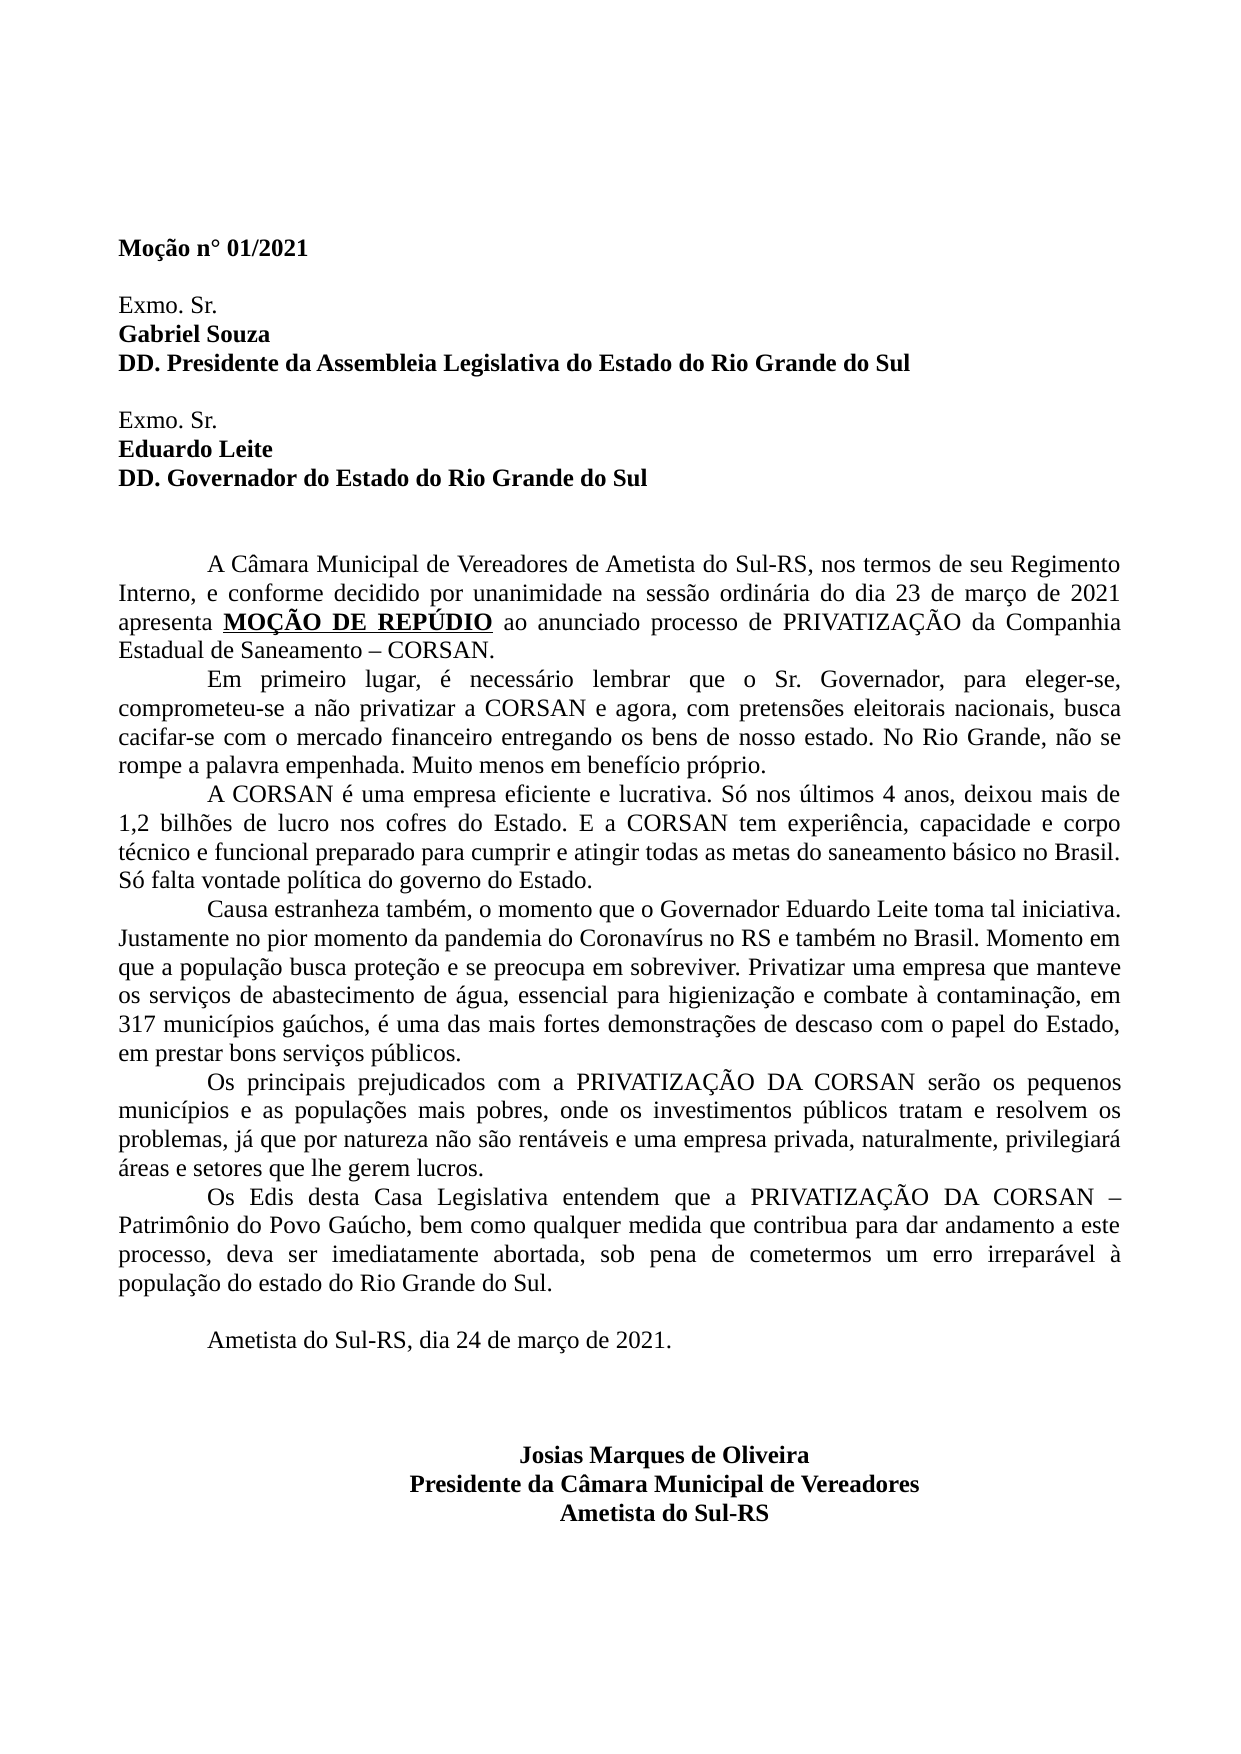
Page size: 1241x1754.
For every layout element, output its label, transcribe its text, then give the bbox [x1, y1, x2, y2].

text Gabriel Souza [118, 319, 1122, 348]
text Eduardo Leite [118, 434, 1122, 463]
text Os Edis desta Casa Legislativa entendem que a PRIVATIZAÇÃO DA CORSAN – Patrimônio do Povo Gaúcho, bem como qualquer medida que contribua para dar andamento a este processo, deva ser imediatamente abortada, sob pena de cometermos um erro irreparável à população do estado do Rio Grande do Sul. [118, 1182, 1122, 1297]
text Exmo. Sr. [118, 291, 1122, 319]
text A Câmara Municipal de Vereadores de Ametista do Sul-RS, nos termos de seu Regimento Interno, e conforme decidido por unanimidade na sessão ordinária do dia 23 de março de 2021 apresenta MOÇÃO DE REPÚDIO ao anunciado processo de PRIVATIZAÇÃO da Companhia Estadual de Saneamento – CORSAN. [118, 549, 1122, 664]
text A CORSAN é uma empresa eficiente e lucrativa. Só nos últimos 4 anos, deixou mais de 1,2 bilhões de lucro nos cofres do Estado. E a CORSAN tem experiência, capacidade e corpo técnico e funcional preparado para cumprir e atingir todas as metas do saneamento básico no Brasil. Só falta vontade política do governo do Estado. [118, 779, 1122, 894]
text Ametista do Sul-RS [118, 1498, 1122, 1527]
text Josias Marques de Oliveira [118, 1441, 1122, 1469]
text Presidente da Câmara Municipal de Vereadores [118, 1469, 1122, 1498]
text Os principais prejudicados com a PRIVATIZAÇÃO DA CORSAN serão os pequenos municípios e as populações mais pobres, onde os investimentos públicos tratam e resolvem os problemas, já que por natureza não são rentáveis e uma empresa privada, naturalmente, privilegiará áreas e setores que lhe gerem lucros. [118, 1067, 1122, 1182]
text Moção n° 01/2021 [118, 233, 1122, 262]
text Causa estranheza também, o momento que o Governador Eduardo Leite toma tal iniciativa. Justamente no pior momento da pandemia do Coronavírus no RS e também no Brasil. Momento em que a população busca proteção e se preocupa em sobreviver. Privatizar uma empresa que manteve os serviços de abastecimento de água, essencial para higienização e combate à contaminação, em 317 municípios gaúchos, é uma das mais fortes demonstrações de descaso com o papel do Estado, em prestar bons serviços públicos. [118, 894, 1122, 1067]
text DD. Presidente da Assembleia Legislativa do Estado do Rio Grande do Sul [118, 348, 1122, 377]
text Exmo. Sr. [118, 406, 1122, 434]
text Ametista do Sul-RS, dia 24 de março de 2021. [118, 1326, 1122, 1354]
text DD. Governador do Estado do Rio Grande do Sul [118, 463, 1122, 492]
text Em primeiro lugar, é necessário lembrar que o Sr. Governador, para eleger-se, comprometeu-se a não privatizar a CORSAN e agora, com pretensões eleitorais nacionais, busca cacifar-se com o mercado financeiro entregando os bens de nosso estado. No Rio Grande, não se rompe a palavra empenhada. Muito menos em benefício próprio. [118, 664, 1122, 779]
